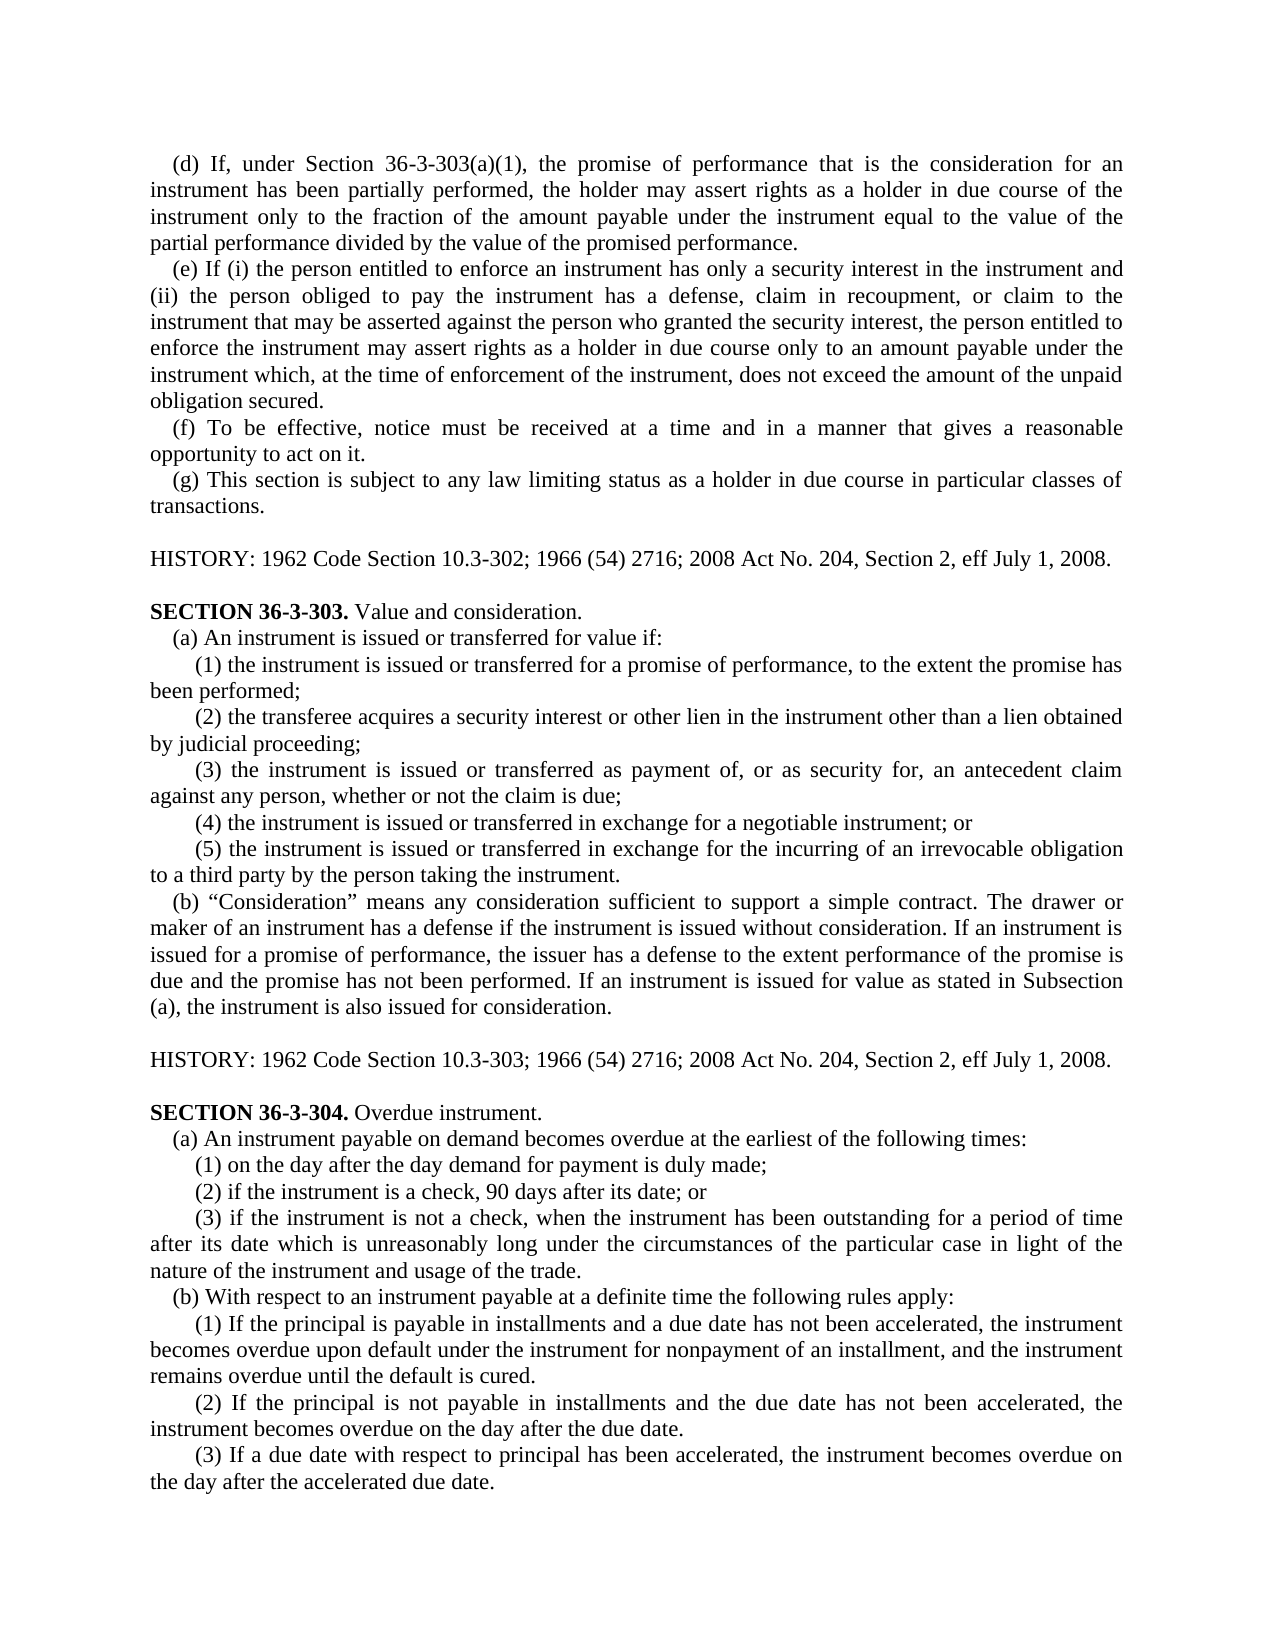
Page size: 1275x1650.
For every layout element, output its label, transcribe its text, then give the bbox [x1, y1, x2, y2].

text (3) If a due date with respect to principal has been accelerated, the instrument becomes overdue on the day after the accelerated due date. [150, 1441, 1125, 1494]
text (1) the instrument is issued or transferred for a promise of performance, to the extent the promise has been performed; [150, 651, 1125, 703]
text (3) if the instrument is not a check, when the instrument has been outstanding for a period of time after its date which is unreasonably long under the circumstances of the particular case in light of the nature of the instrument and usage of the trade. [150, 1204, 1125, 1283]
text HISTORY: 1962 Code Section 10.3-302; 1966 (54) 2716; 2008 Act No. 204, Section 2, eff July 1, 2008. [150, 545, 1125, 572]
text (a) An instrument payable on demand becomes overdue at the earliest of the following times: [150, 1125, 1125, 1151]
text (5) the instrument is issued or transferred in exchange for the incurring of an irrevocable obligation to a third party by the person taking the instrument. [150, 835, 1125, 888]
text (2) If the principal is not payable in installments and the due date has not been accelerated, the instrument becomes overdue on the day after the due date. [150, 1389, 1125, 1441]
text (1) on the day after the day demand for payment is duly made; [150, 1151, 1125, 1178]
text (b) “Consideration” means any consideration sufficient to support a simple contract. The drawer or maker of an instrument has a defense if the instrument is issued without consideration. If an instrument is issued for a promise of performance, the issuer has a defense to the extent performance of the promise is due and the promise has not been performed. If an instrument is issued for value as stated in Subsection (a), the instrument is also issued for consideration. [150, 888, 1125, 1020]
text (1) If the principal is payable in installments and a due date has not been accelerated, the instrument becomes overdue upon default under the instrument for nonpayment of an installment, and the instrument remains overdue until the default is cured. [150, 1309, 1125, 1389]
text (f) To be effective, notice must be received at a time and in a manner that gives a reasonable opportunity to act on it. [150, 413, 1125, 466]
text (b) With respect to an instrument payable at a definite time the following rules apply: [150, 1283, 1125, 1309]
text (2) the transferee acquires a security interest or other lien in the instrument other than a lien obtained by judicial proceeding; [150, 703, 1125, 756]
text (a) An instrument is issued or transferred for value if: [150, 624, 1125, 651]
text (d) If, under Section 36-3-303(a)(1), the promise of performance that is the consideration for an instrument has been partially performed, the holder may assert rights as a holder in due course of the instrument only to the fraction of the amount payable under the instrument equal to the value of the partial performance divided by the value of the promised performance. [150, 150, 1125, 255]
text HISTORY: 1962 Code Section 10.3-303; 1966 (54) 2716; 2008 Act No. 204, Section 2, eff July 1, 2008. [150, 1046, 1125, 1072]
text SECTION 36-3-304. Overdue instrument. [150, 1099, 1125, 1125]
text (e) If (i) the person entitled to enforce an instrument has only a security interest in the instrument and (ii) the person obliged to pay the instrument has a defense, claim in recoupment, or claim to the instrument that may be asserted against the person who granted the security interest, the person entitled to enforce the instrument may assert rights as a holder in due course only to an amount payable under the instrument which, at the time of enforcement of the instrument, does not exceed the amount of the unpaid obligation secured. [150, 255, 1125, 413]
text (3) the instrument is issued or transferred as payment of, or as security for, an antecedent claim against any person, whether or not the claim is due; [150, 756, 1125, 809]
text SECTION 36-3-303. Value and consideration. [150, 598, 1125, 624]
text (2) if the instrument is a check, 90 days after its date; or [150, 1178, 1125, 1204]
text (4) the instrument is issued or transferred in exchange for a negotiable instrument; or [150, 809, 1125, 835]
text (g) This section is subject to any law limiting status as a holder in due course in particular classes of transactions. [150, 466, 1125, 519]
